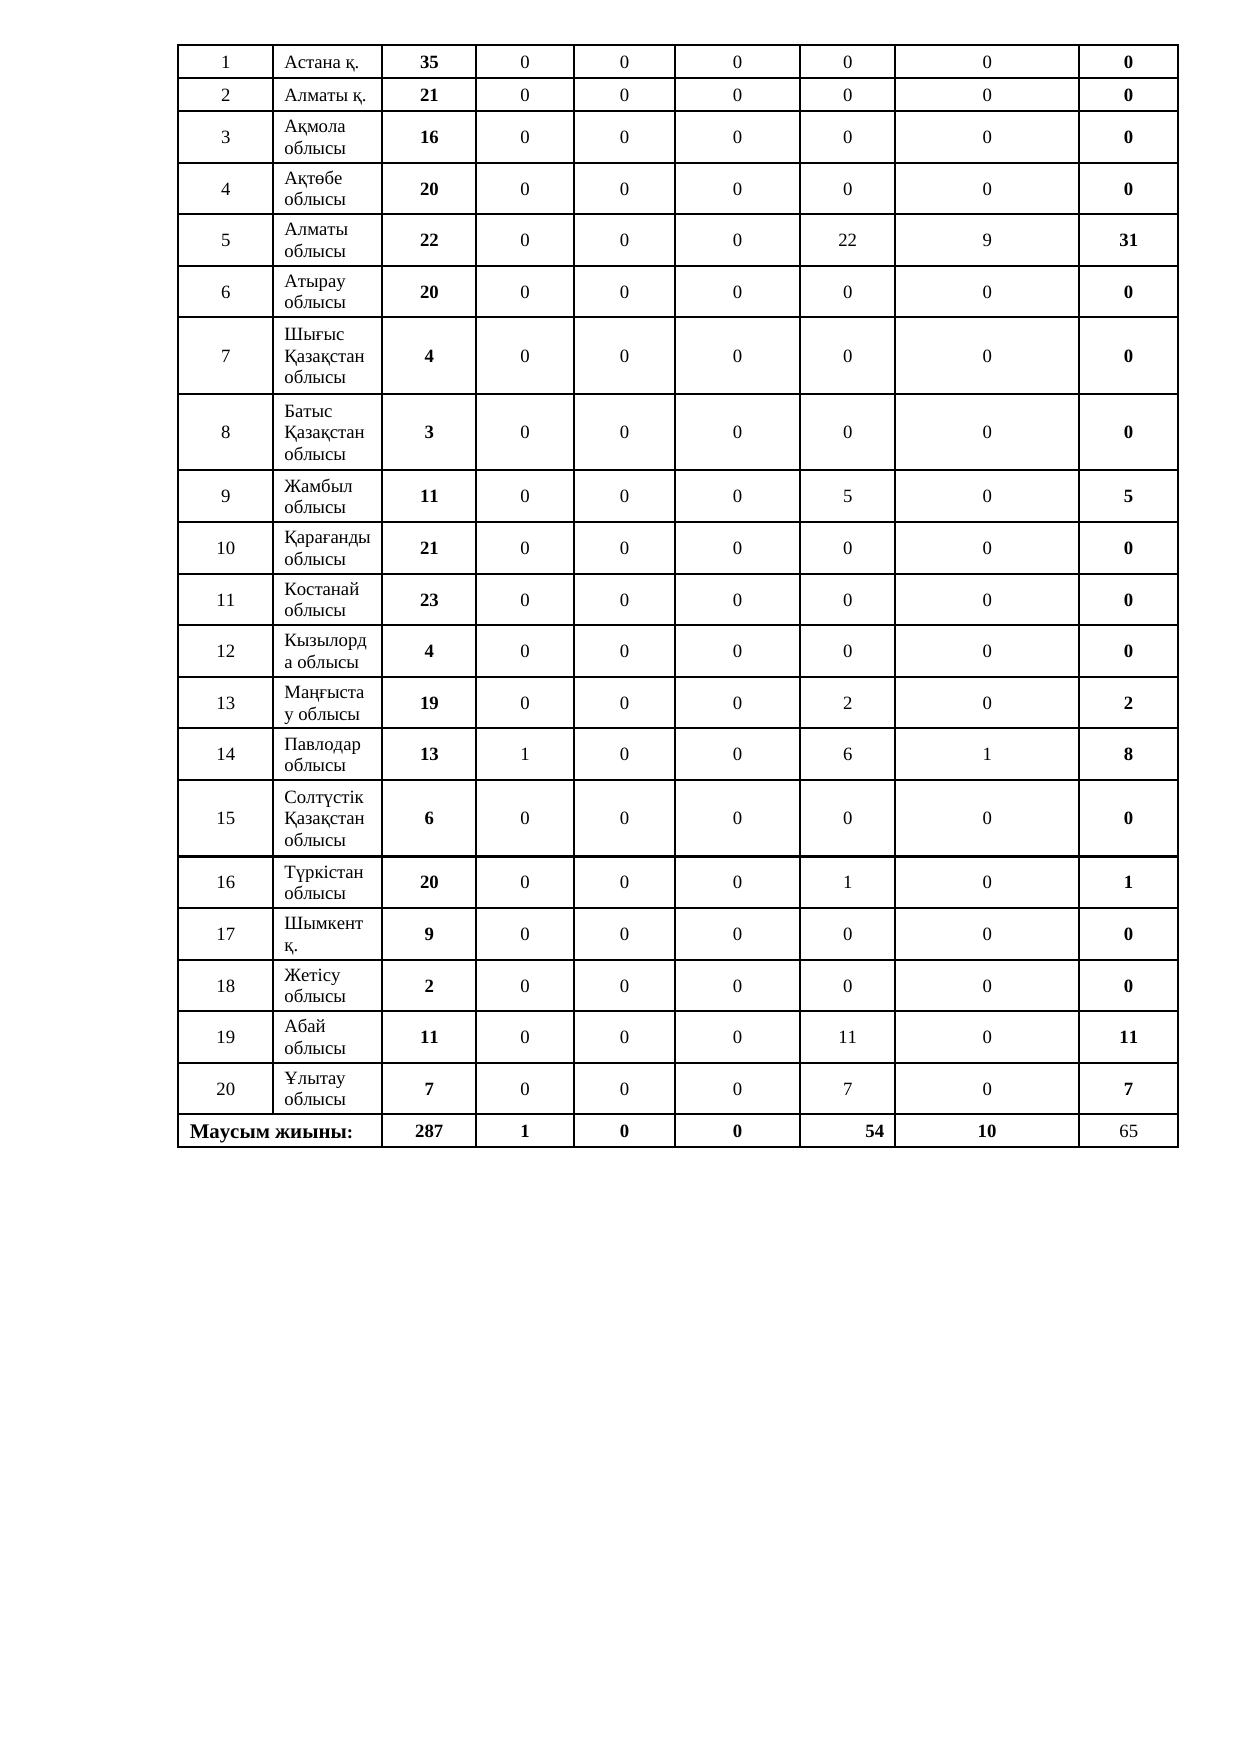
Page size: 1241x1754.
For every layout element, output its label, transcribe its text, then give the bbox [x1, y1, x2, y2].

table_cell 0 [801, 267, 894, 316]
table_cell 11 [801, 1012, 894, 1062]
table_cell 6 [801, 729, 894, 779]
table_cell Абай облысы [274, 1012, 381, 1062]
table_cell 0 [1080, 267, 1177, 316]
table_cell 0 [896, 961, 1078, 1010]
table_cell 0 [676, 215, 799, 265]
table_cell 0 [575, 471, 674, 521]
table_cell 0 [801, 781, 894, 855]
table_cell 0 [1080, 909, 1177, 958]
table_cell Ақтөбе облысы [274, 164, 381, 213]
table_cell 0 [676, 729, 799, 779]
table_cell 0 [896, 112, 1078, 162]
table_cell 0 [477, 46, 573, 77]
table_cell Астана қ. [274, 46, 381, 77]
table_cell 5 [801, 471, 894, 521]
table_cell 0 [676, 1012, 799, 1062]
table_cell 11 [1080, 1012, 1177, 1062]
table_cell 0 [1080, 575, 1177, 624]
table_cell Павлодар облысы [274, 729, 381, 779]
table_cell 9 [179, 471, 272, 521]
table_cell 0 [676, 46, 799, 77]
table_cell 0 [676, 858, 799, 907]
table_cell 0 [801, 112, 894, 162]
table_cell 23 [383, 575, 475, 624]
table_cell 0 [801, 318, 894, 393]
table_cell 0 [676, 781, 799, 855]
table_cell 0 [801, 164, 894, 213]
table_cell 0 [801, 626, 894, 676]
table_cell 0 [801, 961, 894, 1010]
table_cell 0 [477, 626, 573, 676]
table_cell 12 [179, 626, 272, 676]
table_cell Маусым жиыны: [179, 1115, 381, 1146]
table_cell 2 [383, 961, 475, 1010]
table_cell 4 [383, 318, 475, 393]
table_cell Түркістан облысы [274, 858, 381, 907]
table_cell 0 [676, 678, 799, 727]
table_cell 0 [477, 395, 573, 469]
table_cell 7 [801, 1064, 894, 1113]
table_cell 22 [801, 215, 894, 265]
table_cell 0 [575, 858, 674, 907]
table_cell 0 [896, 1012, 1078, 1062]
table_cell 5 [1080, 471, 1177, 521]
table_cell 0 [477, 961, 573, 1010]
table_cell 0 [477, 909, 573, 958]
table_cell 0 [896, 523, 1078, 572]
table_cell 0 [676, 1064, 799, 1113]
table_cell Маңғыстау облысы [274, 678, 381, 727]
table_cell 0 [676, 909, 799, 958]
table_cell 20 [383, 858, 475, 907]
table_cell 1 [801, 858, 894, 907]
table_cell 0 [575, 112, 674, 162]
table_cell 0 [575, 626, 674, 676]
table_cell 20 [383, 164, 475, 213]
table_cell Костанай облысы [274, 575, 381, 624]
table_cell 0 [575, 1115, 674, 1146]
table_cell 9 [896, 215, 1078, 265]
table_cell 0 [801, 909, 894, 958]
table_cell 0 [575, 909, 674, 958]
table_cell 0 [801, 395, 894, 469]
table_cell 0 [575, 781, 674, 855]
table_cell 0 [676, 318, 799, 393]
table_cell 0 [575, 961, 674, 1010]
table_cell 287 [383, 1115, 475, 1146]
table_cell 0 [1080, 626, 1177, 676]
table_cell 0 [477, 678, 573, 727]
table_cell 0 [676, 112, 799, 162]
table_cell 16 [179, 858, 272, 907]
table_cell 0 [676, 267, 799, 316]
table_cell 0 [1080, 781, 1177, 855]
table_cell 0 [477, 318, 573, 393]
table_cell 0 [477, 1064, 573, 1113]
table_cell 54 [801, 1115, 894, 1146]
table_cell 7 [179, 318, 272, 393]
table_cell 0 [575, 215, 674, 265]
table_cell 0 [896, 318, 1078, 393]
table_cell 2 [179, 79, 272, 110]
table_cell 0 [676, 575, 799, 624]
table_cell 0 [477, 858, 573, 907]
table_cell 0 [477, 575, 573, 624]
table_cell 13 [179, 678, 272, 727]
table_cell 3 [179, 112, 272, 162]
table_cell 0 [477, 523, 573, 572]
table_cell 19 [179, 1012, 272, 1062]
table_cell 15 [179, 781, 272, 855]
table_cell 4 [383, 626, 475, 676]
table_cell 5 [179, 215, 272, 265]
table_cell 22 [383, 215, 475, 265]
table_cell Жамбыл облысы [274, 471, 381, 521]
table_cell Шымкент қ. [274, 909, 381, 958]
table_cell 0 [477, 267, 573, 316]
table_cell 7 [383, 1064, 475, 1113]
table_cell 0 [801, 523, 894, 572]
table_cell 4 [179, 164, 272, 213]
table_cell 0 [575, 523, 674, 572]
table_cell 0 [575, 575, 674, 624]
table_cell 0 [676, 961, 799, 1010]
table_cell 0 [1080, 164, 1177, 213]
table_cell 0 [477, 112, 573, 162]
table_cell Ұлытау облысы [274, 1064, 381, 1113]
table_cell 1 [179, 46, 272, 77]
table_cell 0 [1080, 961, 1177, 1010]
table_cell 1 [896, 729, 1078, 779]
table_cell Батыс Қазақстан облысы [274, 395, 381, 469]
table_cell Алматы қ. [274, 79, 381, 110]
table_cell 0 [1080, 318, 1177, 393]
table_cell 0 [801, 79, 894, 110]
table_cell 2 [1080, 678, 1177, 727]
table_cell 0 [477, 79, 573, 110]
table_cell Алматы облысы [274, 215, 381, 265]
table_cell 0 [896, 858, 1078, 907]
table_cell 8 [179, 395, 272, 469]
table_cell 1 [477, 1115, 573, 1146]
table_cell 0 [676, 471, 799, 521]
table_cell 0 [1080, 46, 1177, 77]
table_cell 10 [179, 523, 272, 572]
table_cell 11 [179, 575, 272, 624]
table_cell 0 [896, 79, 1078, 110]
table_cell 3 [383, 395, 475, 469]
table_cell 11 [383, 471, 475, 521]
table_cell 0 [896, 395, 1078, 469]
table_cell 6 [383, 781, 475, 855]
table_cell 20 [179, 1064, 272, 1113]
table_cell 0 [896, 626, 1078, 676]
table_cell 0 [575, 164, 674, 213]
table_cell 0 [1080, 523, 1177, 572]
table_cell 0 [477, 164, 573, 213]
table_cell 0 [575, 267, 674, 316]
table_cell 16 [383, 112, 475, 162]
table_cell Кызылорда облысы [274, 626, 381, 676]
table_cell 0 [477, 1012, 573, 1062]
table_cell Жетісу облысы [274, 961, 381, 1010]
table_cell 0 [1080, 395, 1177, 469]
table_cell 0 [801, 46, 894, 77]
table_cell 0 [896, 164, 1078, 213]
table_cell 11 [383, 1012, 475, 1062]
table_cell 31 [1080, 215, 1177, 265]
table_cell Шығыс Қазақстан облысы [274, 318, 381, 393]
table_cell 21 [383, 523, 475, 572]
table_cell 0 [477, 781, 573, 855]
table_cell 0 [575, 729, 674, 779]
table_cell Солтүстік Қазақстан облысы [274, 781, 381, 855]
table_cell 7 [1080, 1064, 1177, 1113]
table_cell 0 [575, 318, 674, 393]
table_cell 0 [676, 395, 799, 469]
table_cell 0 [896, 678, 1078, 727]
table_cell 1 [1080, 858, 1177, 907]
table_cell 20 [383, 267, 475, 316]
table_cell 14 [179, 729, 272, 779]
table_cell 0 [676, 79, 799, 110]
table_cell 0 [575, 678, 674, 727]
table_cell 0 [575, 1064, 674, 1113]
table_cell 0 [801, 575, 894, 624]
table_cell 0 [896, 1064, 1078, 1113]
table_cell 9 [383, 909, 475, 958]
table_cell Атырау облысы [274, 267, 381, 316]
table_cell 13 [383, 729, 475, 779]
table_cell 0 [575, 79, 674, 110]
table_cell 0 [896, 471, 1078, 521]
table_cell 0 [477, 471, 573, 521]
table_cell 19 [383, 678, 475, 727]
table_cell 0 [896, 909, 1078, 958]
table_cell 0 [575, 1012, 674, 1062]
table_cell 21 [383, 79, 475, 110]
table_cell 0 [1080, 112, 1177, 162]
table_cell 0 [676, 1115, 799, 1146]
table_cell 0 [676, 523, 799, 572]
table_cell 6 [179, 267, 272, 316]
table_cell 0 [896, 781, 1078, 855]
table_cell 0 [676, 164, 799, 213]
table_cell 0 [575, 395, 674, 469]
table_cell 2 [801, 678, 894, 727]
table_cell 1 [477, 729, 573, 779]
table_cell 0 [1080, 79, 1177, 110]
table_cell Ақмола облысы [274, 112, 381, 162]
table_cell 10 [896, 1115, 1078, 1146]
table_cell 0 [575, 46, 674, 77]
table_cell 35 [383, 46, 475, 77]
table_cell 65 [1080, 1115, 1177, 1146]
table_cell 17 [179, 909, 272, 958]
table_cell 0 [676, 626, 799, 676]
table_cell 0 [896, 46, 1078, 77]
table_cell 18 [179, 961, 272, 1010]
table_cell 8 [1080, 729, 1177, 779]
table_cell 0 [477, 215, 573, 265]
table_cell Қарағанды облысы [274, 523, 381, 572]
table_cell 0 [896, 575, 1078, 624]
table_cell 0 [896, 267, 1078, 316]
